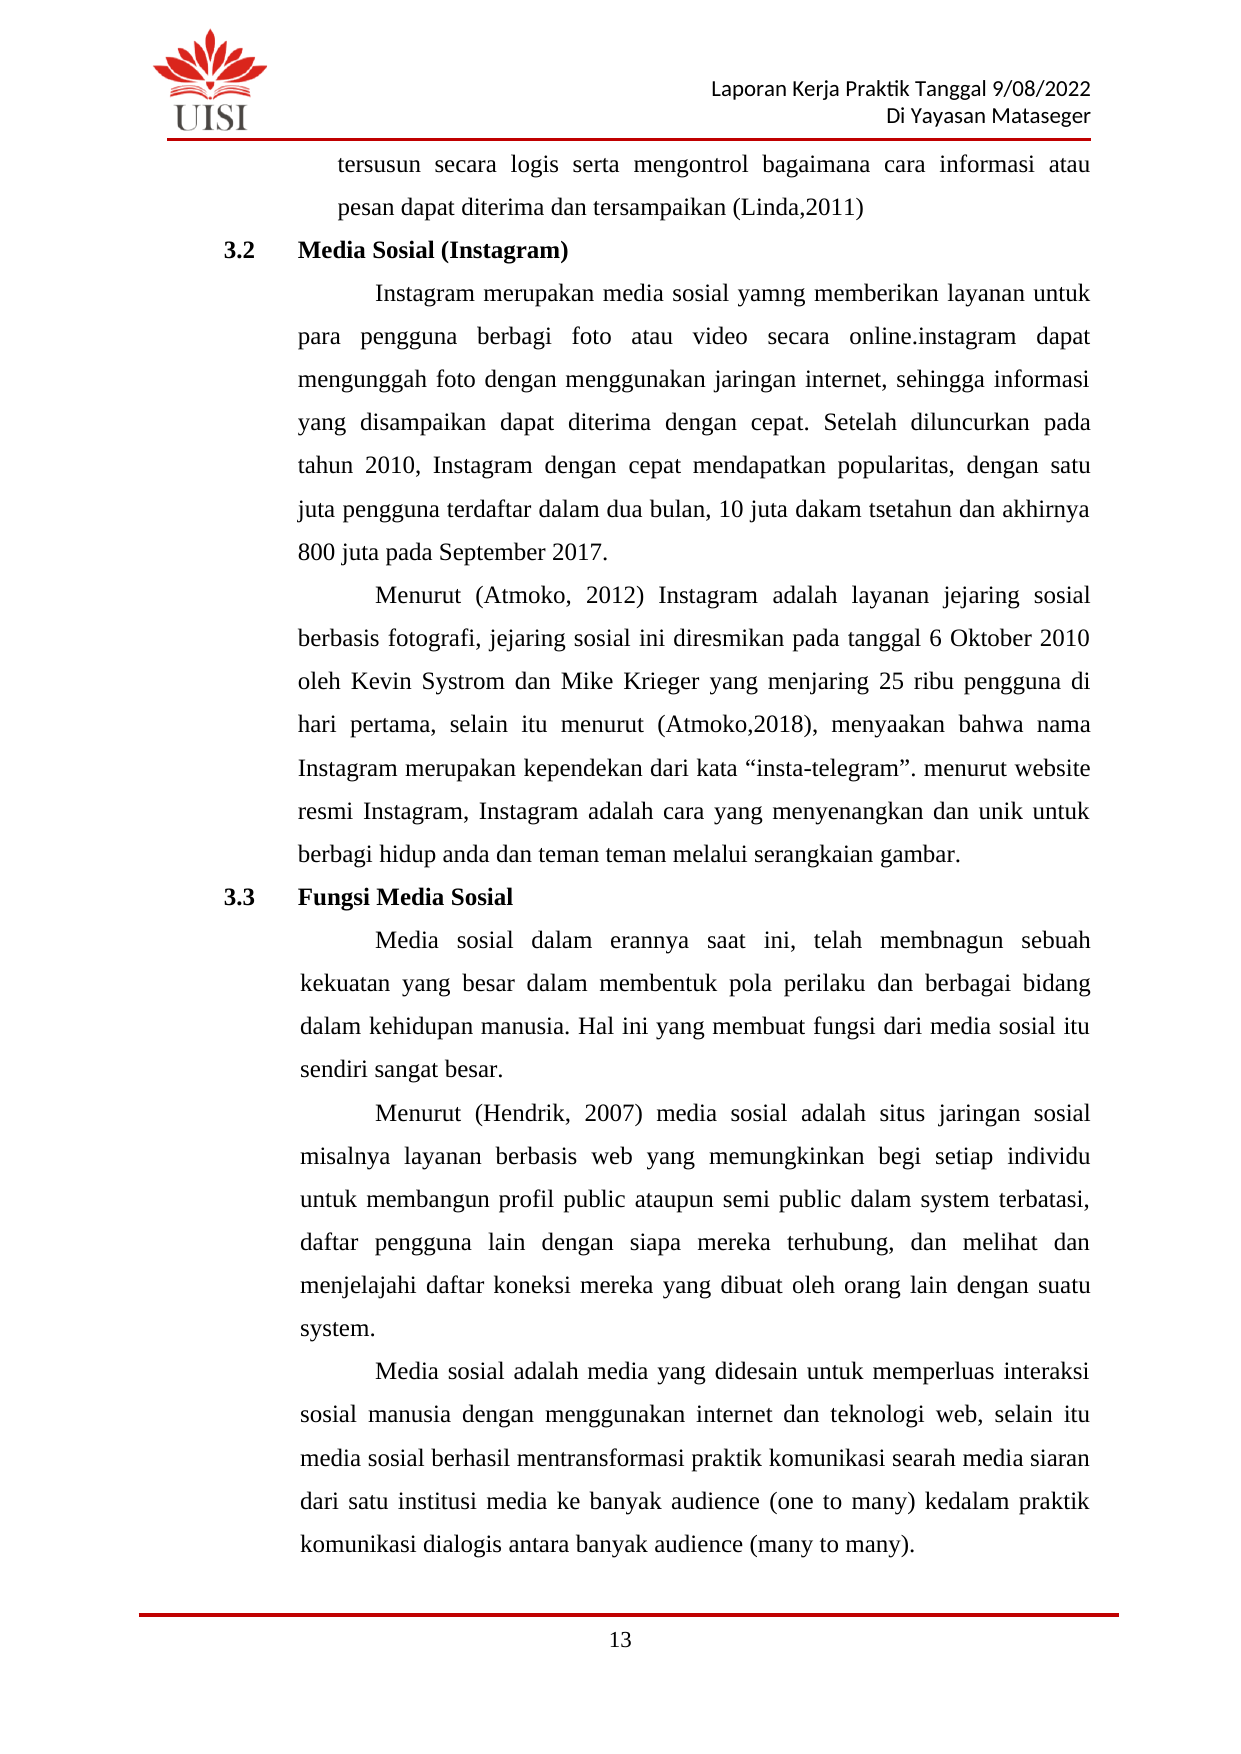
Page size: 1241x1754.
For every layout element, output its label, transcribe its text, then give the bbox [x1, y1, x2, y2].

text Menurut (Atmoko, 2012) Instagram adalah layanan jejaring sosial berbasis fotografi, jejaring sosial ini diresmikan pada tanggal 6 Oktober 2010 oleh Kevin Systrom dan Mike Krieger yang menjaring 25 ribu pengguna di hari pertama, selain itu menurut (Atmoko,2018), menyaakan bahwa nama Instagram merupakan kependekan dari kata “insta-telegram”. menurut website resmi Instagram, Instagram adalah cara yang menyenangkan dan unik untuk berbagi hidup anda dan teman teman melalui serangkaian gambar. [298, 580, 1091, 868]
text Instagram merupakan media sosial yamng memberikan layanan untuk para pengguna berbagi foto atau video secara online.instagram dapat mengunggah foto dengan menggunakan jaringan internet, sehingga informasi yang disampaikan dapat diterima dengan cepat. Setelah diluncurkan pada tahun 2010, Instagram dengan cepat mendapatkan popularitas, dengan satu juta pengguna terdaftar dalam dua bulan, 10 juta dakam tsetahun dan akhirnya 800 juta pada September 2017. [298, 278, 1091, 566]
picture [152, 28, 268, 131]
subtitle Media Sosial (Instagram) [224, 235, 1230, 264]
subtitle Fungsi Media Sosial [224, 882, 1230, 911]
text Media sosial adalah media yang didesain untuk memperluas interaksi sosial manusia dengan menggunakan internet dan teknologi web, selain itu media sosial berhasil mentransformasi praktik komunikasi searah media siaran dari satu institusi media ke banyak audience (one to many) kedalam praktik komunikasi dialogis antara banyak audience (many to many). [300, 1356, 1090, 1558]
text Menurut (Hendrik, 2007) media sosial adalah situs jaringan sosial misalnya layanan berbasis web yang memungkinkan begi setiap individu untuk membangun profil public ataupun semi public dalam system terbatasi, daftar pengguna lain dengan siapa mereka terhubung, dan melihat dan menjelajahi daftar koneksi mereka yang dibuat oleh orang lain dengan suatu system. [300, 1098, 1091, 1342]
text Media sosial dalam erannya saat ini, telah membnagun sebuah kekuatan yang besar dalam membentuk pola perilaku dan berbagai bidang dalam kehidupan manusia. Hal ini yang membuat fungsi dari media sosial itu sendiri sangat besar. [300, 925, 1091, 1083]
text tersusun secara logis serta mengontrol bagaimana cara informasi atau pesan dapat diterima dan tersampaikan (Linda,2011) [337, 149, 1090, 221]
